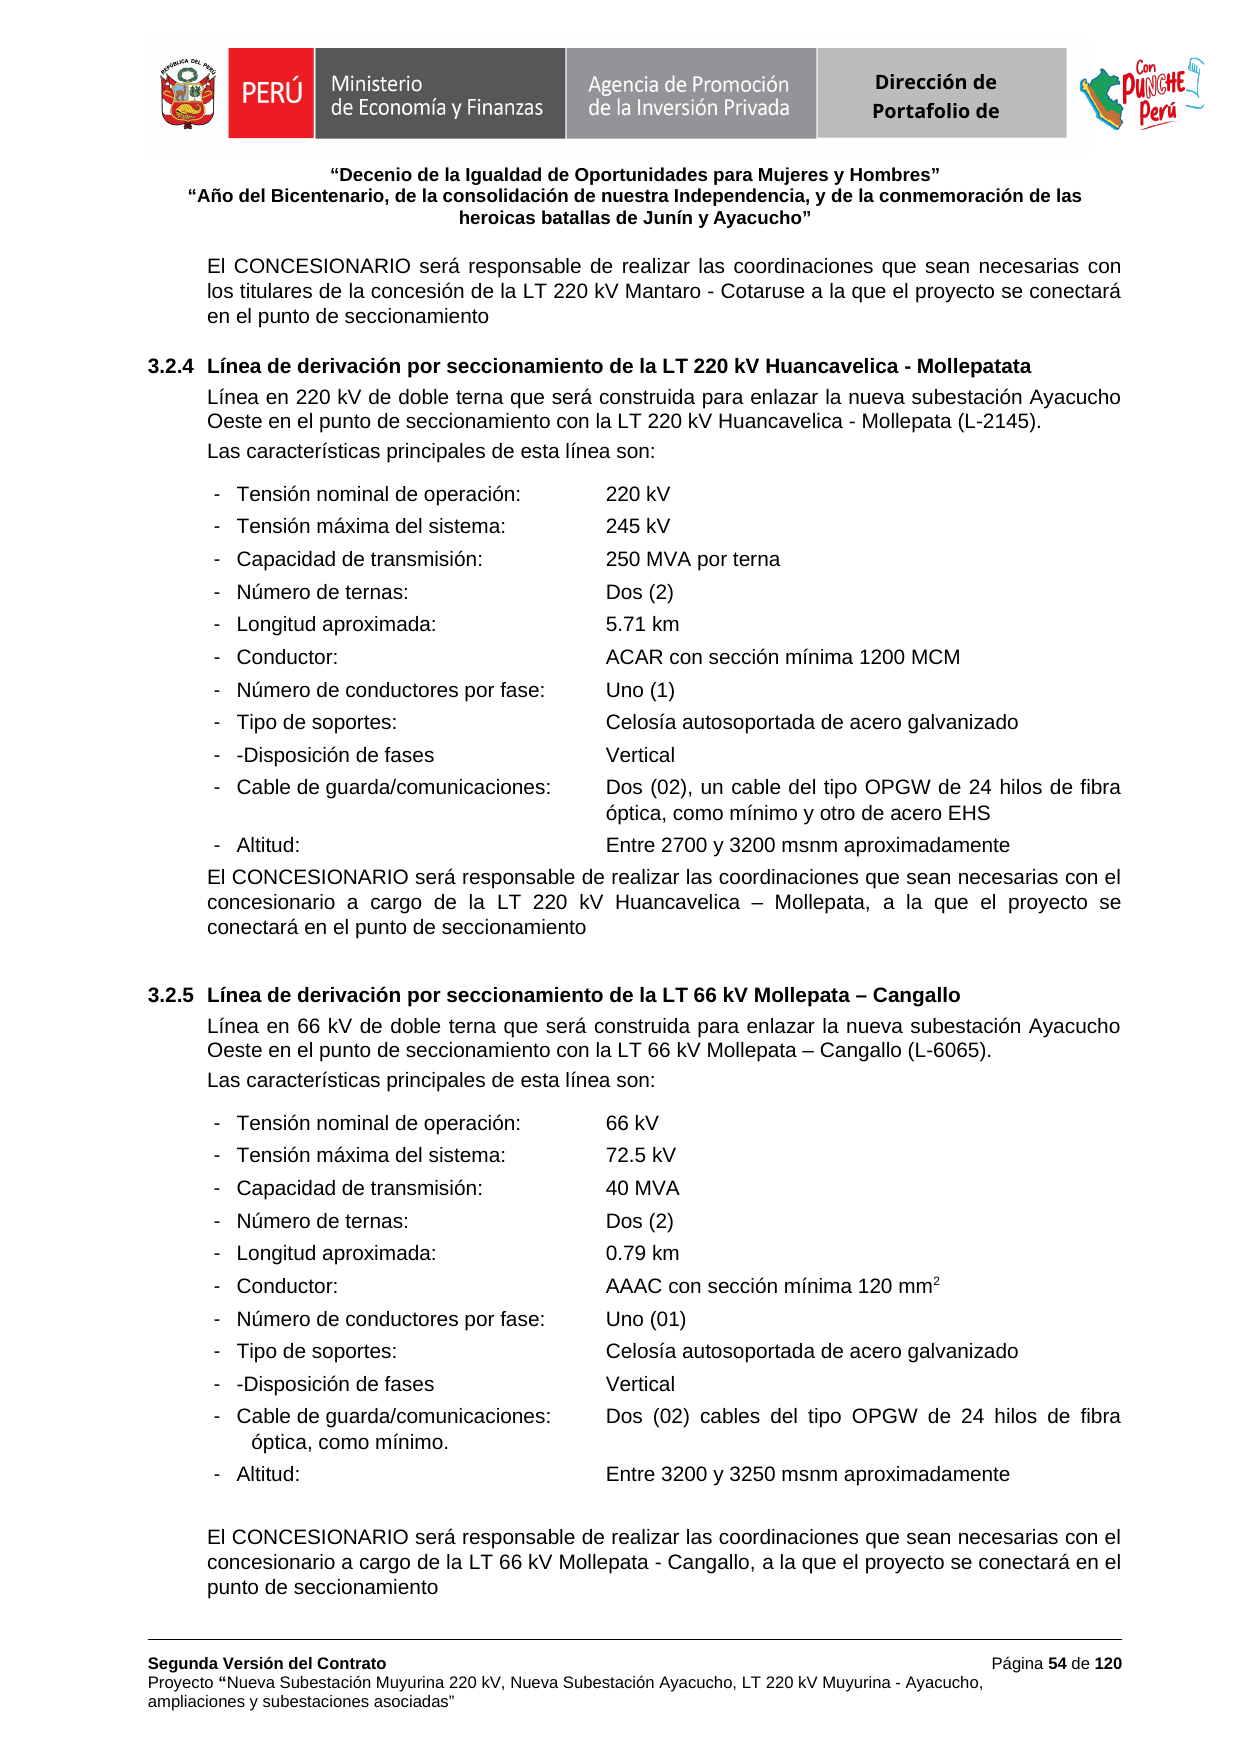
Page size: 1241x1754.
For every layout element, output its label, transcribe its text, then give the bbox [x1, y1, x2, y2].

list Conductor: ACAR con sección mínima 1200 MCM [214, 644, 1122, 669]
list Longitud aproximada: 5.71 km [214, 612, 1122, 637]
list Altitud: Entre 2700 y 3200 msnm aproximadamente [214, 832, 1122, 857]
list Altitud: Entre 3200 y 3250 msnm aproximadamente [214, 1461, 1122, 1486]
text Línea en 220 kV de doble terna que será construida para enlazar la nueva subestación Ayacucho Oeste en el punto de seccionamiento con la LT 220 kV Huancavelica - Mollepata (L-2145). [207, 385, 1122, 433]
list Tipo de soportes: Celosía autosoportada de acero galvanizado [214, 709, 1122, 735]
list Número de ternas: Dos (2) [214, 1208, 1122, 1233]
list Tensión nominal de operación: 66 kV [214, 1110, 1122, 1136]
list -Disposición de fases Vertical [214, 742, 1122, 767]
list Longitud aproximada: 0.79 km [214, 1241, 1122, 1266]
text El CONCESIONARIO será responsable de realizar las coordinaciones que sean necesarias con el concesionario a cargo de la LT 220 kV Huancavelica – Mollepata, a la que el proyecto se conectará en el punto de seccionamiento [207, 865, 1122, 938]
picture [147, 37, 1205, 155]
list Tensión nominal de operación: 220 kV [214, 481, 1122, 507]
list Cable de guarda/comunicaciones: Dos (02), un cable del tipo OPGW de 24 hilos de fibra óptica, como mínimo y otro de acero EHS [214, 774, 1122, 825]
text 3.2.5 Línea de derivación por seccionamiento de la LT 66 kV Mollepata – Cangallo [148, 983, 1122, 1007]
list Número de conductores por fase: Uno (01) [214, 1306, 1122, 1331]
list Tipo de soportes: Celosía autosoportada de acero galvanizado [214, 1338, 1122, 1364]
list Capacidad de transmisión: 40 MVA [214, 1175, 1122, 1201]
list Tensión máxima del sistema: 245 kV [214, 514, 1122, 539]
list -Disposición de fases Vertical [214, 1371, 1122, 1396]
text 3.2.4 Línea de derivación por seccionamiento de la LT 220 kV Huancavelica - Mollepatata [148, 354, 1122, 378]
list Capacidad de transmisión: 250 MVA por terna [214, 546, 1122, 572]
list Número de ternas: Dos (2) [214, 579, 1122, 604]
text El CONCESIONARIO será responsable de realizar las coordinaciones que sean necesarias con el concesionario a cargo de la LT 66 kV Mollepata - Cangallo, a la que el proyecto se conectará en el punto de seccionamiento [207, 1525, 1122, 1598]
list Conductor: AAAC con sección mínima 120 mm2 [214, 1273, 1122, 1298]
text El CONCESIONARIO será responsable de realizar las coordinaciones que sean necesarias con los titulares de la concesión de la LT 220 kV Mantaro - Cotaruse a la que el proyecto se conectará en el punto de seccionamiento [207, 254, 1122, 328]
list Tensión máxima del sistema: 72.5 kV [214, 1143, 1122, 1168]
text Línea en 66 kV de doble terna que será construida para enlazar la nueva subestación Ayacucho Oeste en el punto de seccionamiento con la LT 66 kV Mollepata – Cangallo (L-6065). [207, 1014, 1122, 1062]
text Las características principales de esta línea son: [207, 439, 1122, 463]
list Cable de guarda/comunicaciones: Dos (02) cables del tipo OPGW de 24 hilos de fibra óptica, como mínimo. [214, 1403, 1122, 1454]
text Las características principales de esta línea son: [207, 1068, 1122, 1092]
list Número de conductores por fase: Uno (1) [214, 677, 1122, 702]
